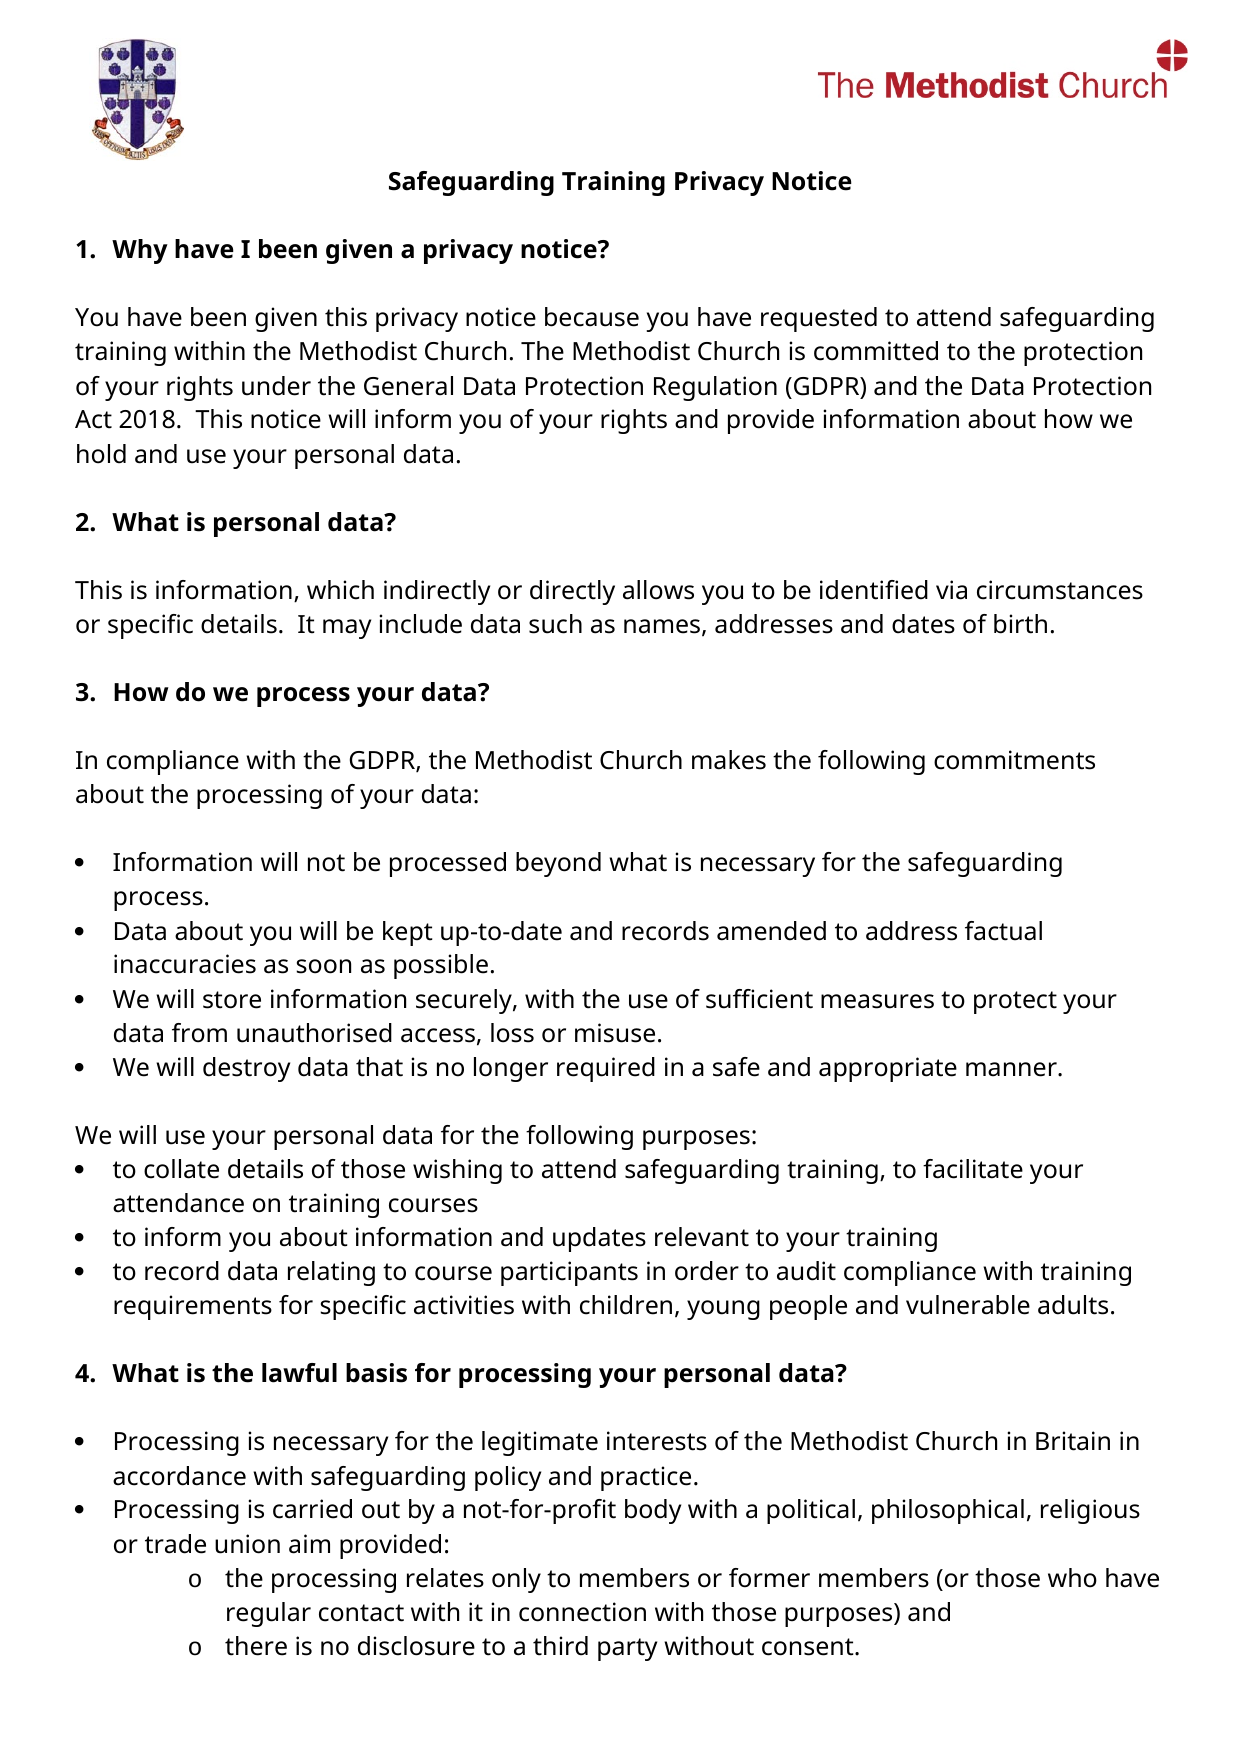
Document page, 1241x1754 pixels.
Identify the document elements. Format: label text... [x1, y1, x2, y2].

picture [817, 39, 1188, 98]
list How do we process your data? [75, 675, 1165, 709]
text Safeguarding Training Privacy Notice [75, 164, 1165, 198]
list What is the lawful basis for processing your personal data? [75, 1356, 1165, 1390]
text You have been given this privacy notice because you have requested to attend safeguarding training within the Methodist Church. The Methodist Church is committed to the protection of your rights under the General Data Protection Regulation (GDPR) and the Data Protection Act 2018. This notice will inform you of your rights and provide information about how we hold and use your personal data. [75, 300, 1165, 470]
picture [89, 38, 185, 161]
list there is no disclosure to a third party without consent. [187, 1629, 1165, 1663]
list Why have I been given a privacy notice? [75, 232, 1165, 266]
text We will use your personal data for the following purposes: [75, 1117, 1165, 1152]
list We will destroy data that is no longer required in a safe and appropriate manner. [75, 1049, 1165, 1083]
list Processing is necessary for the legitimate interests of the Methodist Church in Britain in accordance with safeguarding policy and practice. [75, 1424, 1165, 1492]
list This is information, which indirectly or directly allows you to be identified via circumstances or specific details. It may include data such as names, addresses and dates of birth. [75, 572, 1165, 641]
list the processing relates only to members or former members (or those who have regular contact with it in connection with those purposes) and [187, 1560, 1165, 1629]
list Data about you will be kept up-to-date and records amended to address factual inaccuracies as soon as possible. [75, 913, 1165, 981]
list Information will not be processed beyond what is necessary for the safeguarding process. [75, 845, 1165, 913]
list to record data relating to course participants in order to audit compliance with training requirements for specific activities with children, young people and vulnerable adults. [75, 1254, 1165, 1322]
list We will store information securely, with the use of sufficient measures to protect your data from unauthorised access, loss or misuse. [75, 981, 1165, 1049]
list Processing is carried out by a not-for-profit body with a political, philosophical, religious or trade union aim provided: [75, 1492, 1165, 1560]
list to collate details of those wishing to attend safeguarding training, to facilitate your attendance on training courses [75, 1152, 1165, 1220]
list What is personal data? [75, 504, 1165, 538]
text In compliance with the GDPR, the Methodist Church makes the following commitments about the processing of your data: [75, 743, 1165, 811]
list to inform you about information and updates relevant to your training [75, 1220, 1165, 1254]
